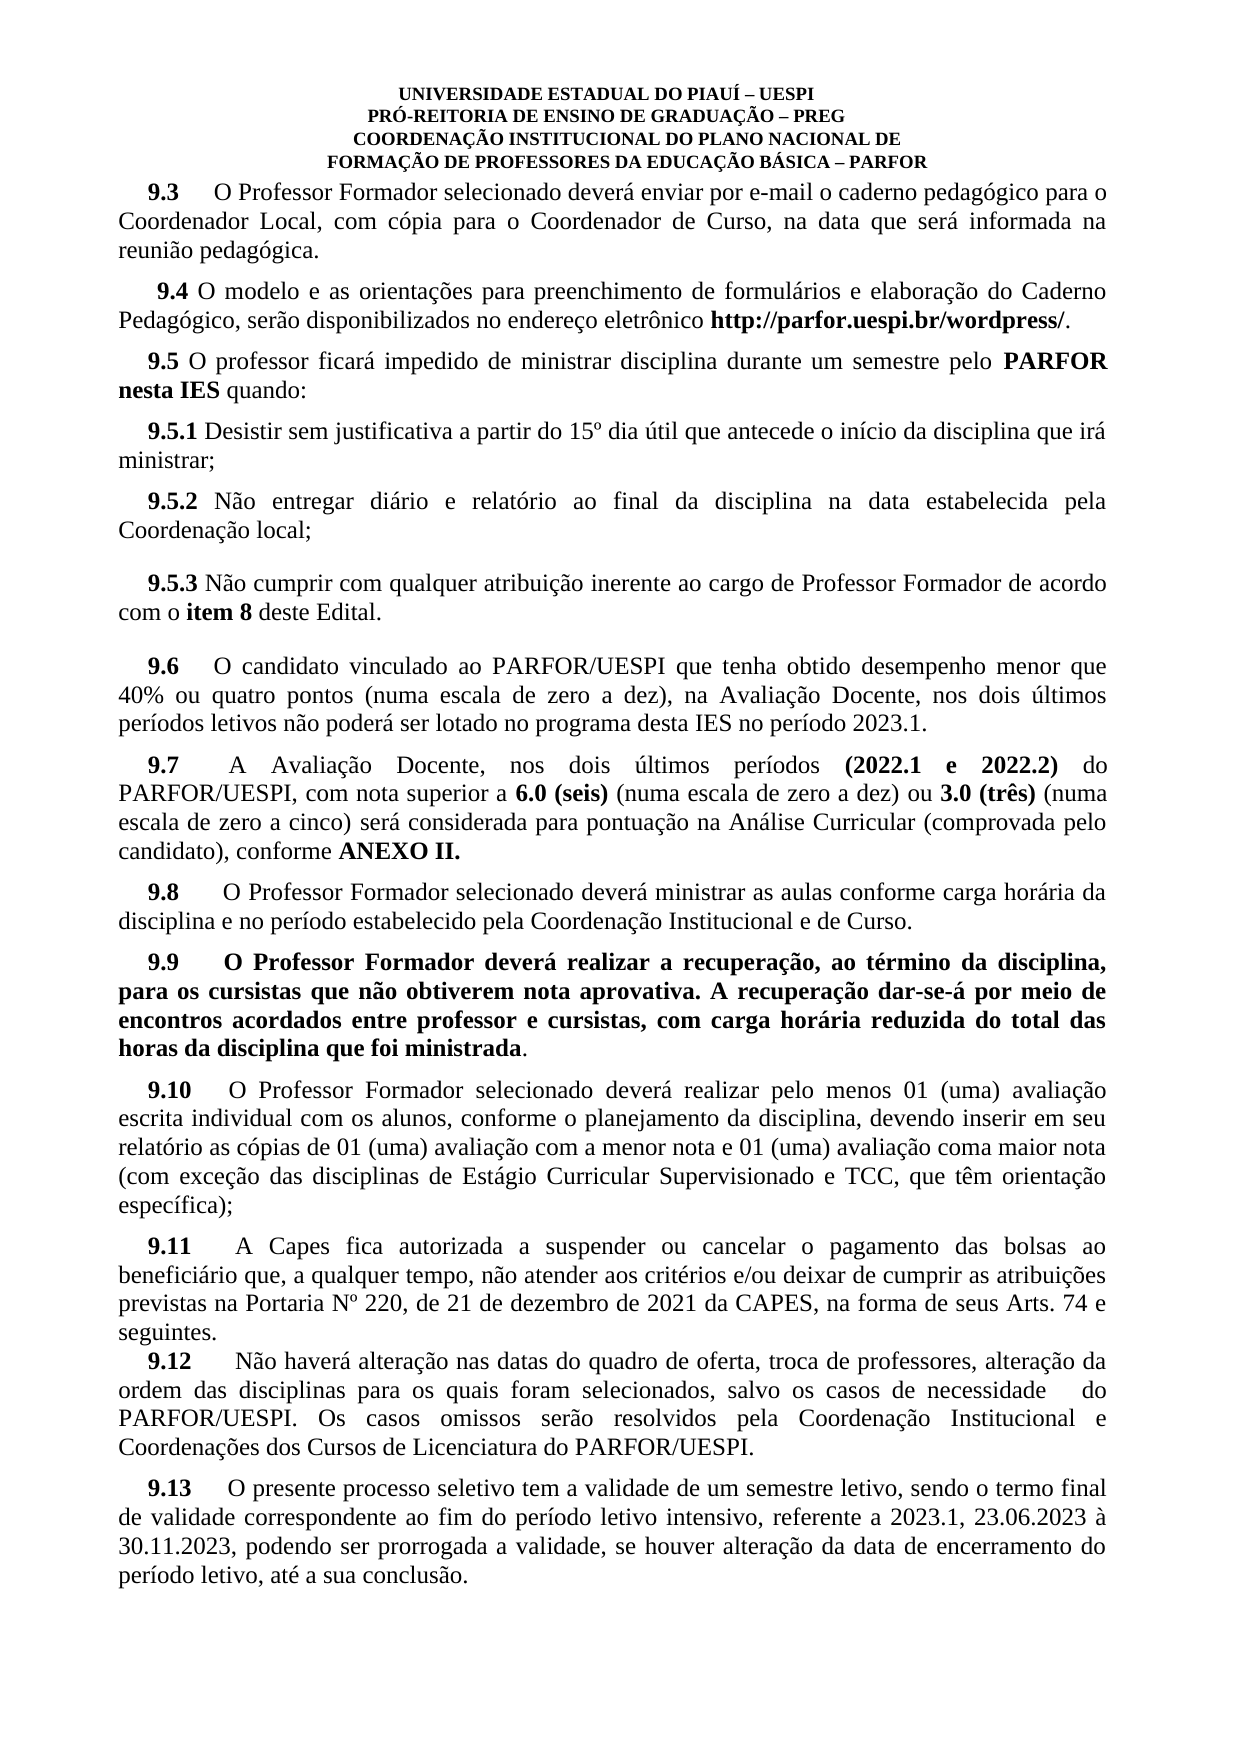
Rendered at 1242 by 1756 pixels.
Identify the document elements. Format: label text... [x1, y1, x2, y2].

text 9.4 O modelo e as orientações para preenchimento de formulários e elaboração do Caderno Pedagógico, serão disponibilizados no endereço eletrônico http://parfor.uespi.br/wordpress/. [118, 276, 1107, 333]
text 9.5 O professor ficará impedido de ministrar disciplina durante um semestre pelo PARFOR nesta IES quando: [118, 346, 1107, 403]
list O candidato vinculado ao PARFOR/UESPI que tenha obtido desempenho menor que 40% ou quatro pontos (numa escala de zero a dez), na Avaliação Docente, nos dois últimos períodos letivos não poderá ser lotado no programa desta IES no período 2023.1. [118, 651, 1107, 737]
text 9.5.2 Não entregar diário e relatório ao final da disciplina na data estabelecida pela Coordenação local; [118, 486, 1107, 543]
list A Capes fica autorizada a suspender ou cancelar o pagamento das bolsas ao beneficiário que, a qualquer tempo, não atender aos critérios e/ou deixar de cumprir as atribuições previstas na Portaria Nº 220, de 21 de dezembro de 2021 da CAPES, na forma de seus Arts. 74 e seguintes. [118, 1231, 1107, 1346]
list O Professor Formador selecionado deverá realizar pelo menos 01 (uma) avaliação escrita individual com os alunos, conforme o planejamento da disciplina, devendo inserir em seu relatório as cópias de 01 (uma) avaliação com a menor nota e 01 (uma) avaliação coma maior nota (com exceção das disciplinas de Estágio Curricular Supervisionado e TCC, que têm orientação específica); [118, 1075, 1107, 1218]
list Não haverá alteração nas datas do quadro de oferta, troca de professores, alteração da ordem das disciplinas para os quais foram selecionados, salvo os casos de necessidade do PARFOR/UESPI. Os casos omissos serão resolvidos pela Coordenação Institucional e Coordenações dos Cursos de Licenciatura do PARFOR/UESPI. [118, 1346, 1107, 1461]
list O Professor Formador selecionado deverá enviar por e-mail o caderno pedagógico para o Coordenador Local, com cópia para o Coordenador de Curso, na data que será informada na reunião pedagógica. [118, 177, 1107, 263]
subtitle O Professor Formador deverá realizar a recuperação, ao término da disciplina, para os cursistas que não obtiverem nota aprovativa. A recuperação dar-se-á por meio de encontros acordados entre professor e cursistas, com carga horária reduzida do total das horas da disciplina que foi ministrada. [118, 947, 1107, 1062]
list A Avaliação Docente, nos dois últimos períodos (2022.1 e 2022.2) do PARFOR/UESPI, com nota superior a 6.0 (seis) (numa escala de zero a dez) ou 3.0 (três) (numa escala de zero a cinco) será considerada para pontuação na Análise Curricular (comprovada pelo candidato), conforme ANEXO II. [118, 750, 1107, 865]
list O presente processo seletivo tem a validade de um semestre letivo, sendo o termo final de validade correspondente ao fim do período letivo intensivo, referente a 2023.1, 23.06.2023 à 30.11.2023, podendo ser prorrogada a validade, se houver alteração da data de encerramento do período letivo, até a sua conclusão. [118, 1473, 1107, 1588]
list O Professor Formador selecionado deverá ministrar as aulas conforme carga horária da disciplina e no período estabelecido pela Coordenação Institucional e de Curso. [118, 877, 1107, 935]
text 9.5.3 Não cumprir com qualquer atribuição inerente ao cargo de Professor Formador de acordo com o item 8 deste Edital. [118, 568, 1107, 626]
text 9.5.1 Desistir sem justificativa a partir do 15º dia útil que antecede o início da disciplina que irá ministrar; [118, 416, 1107, 473]
